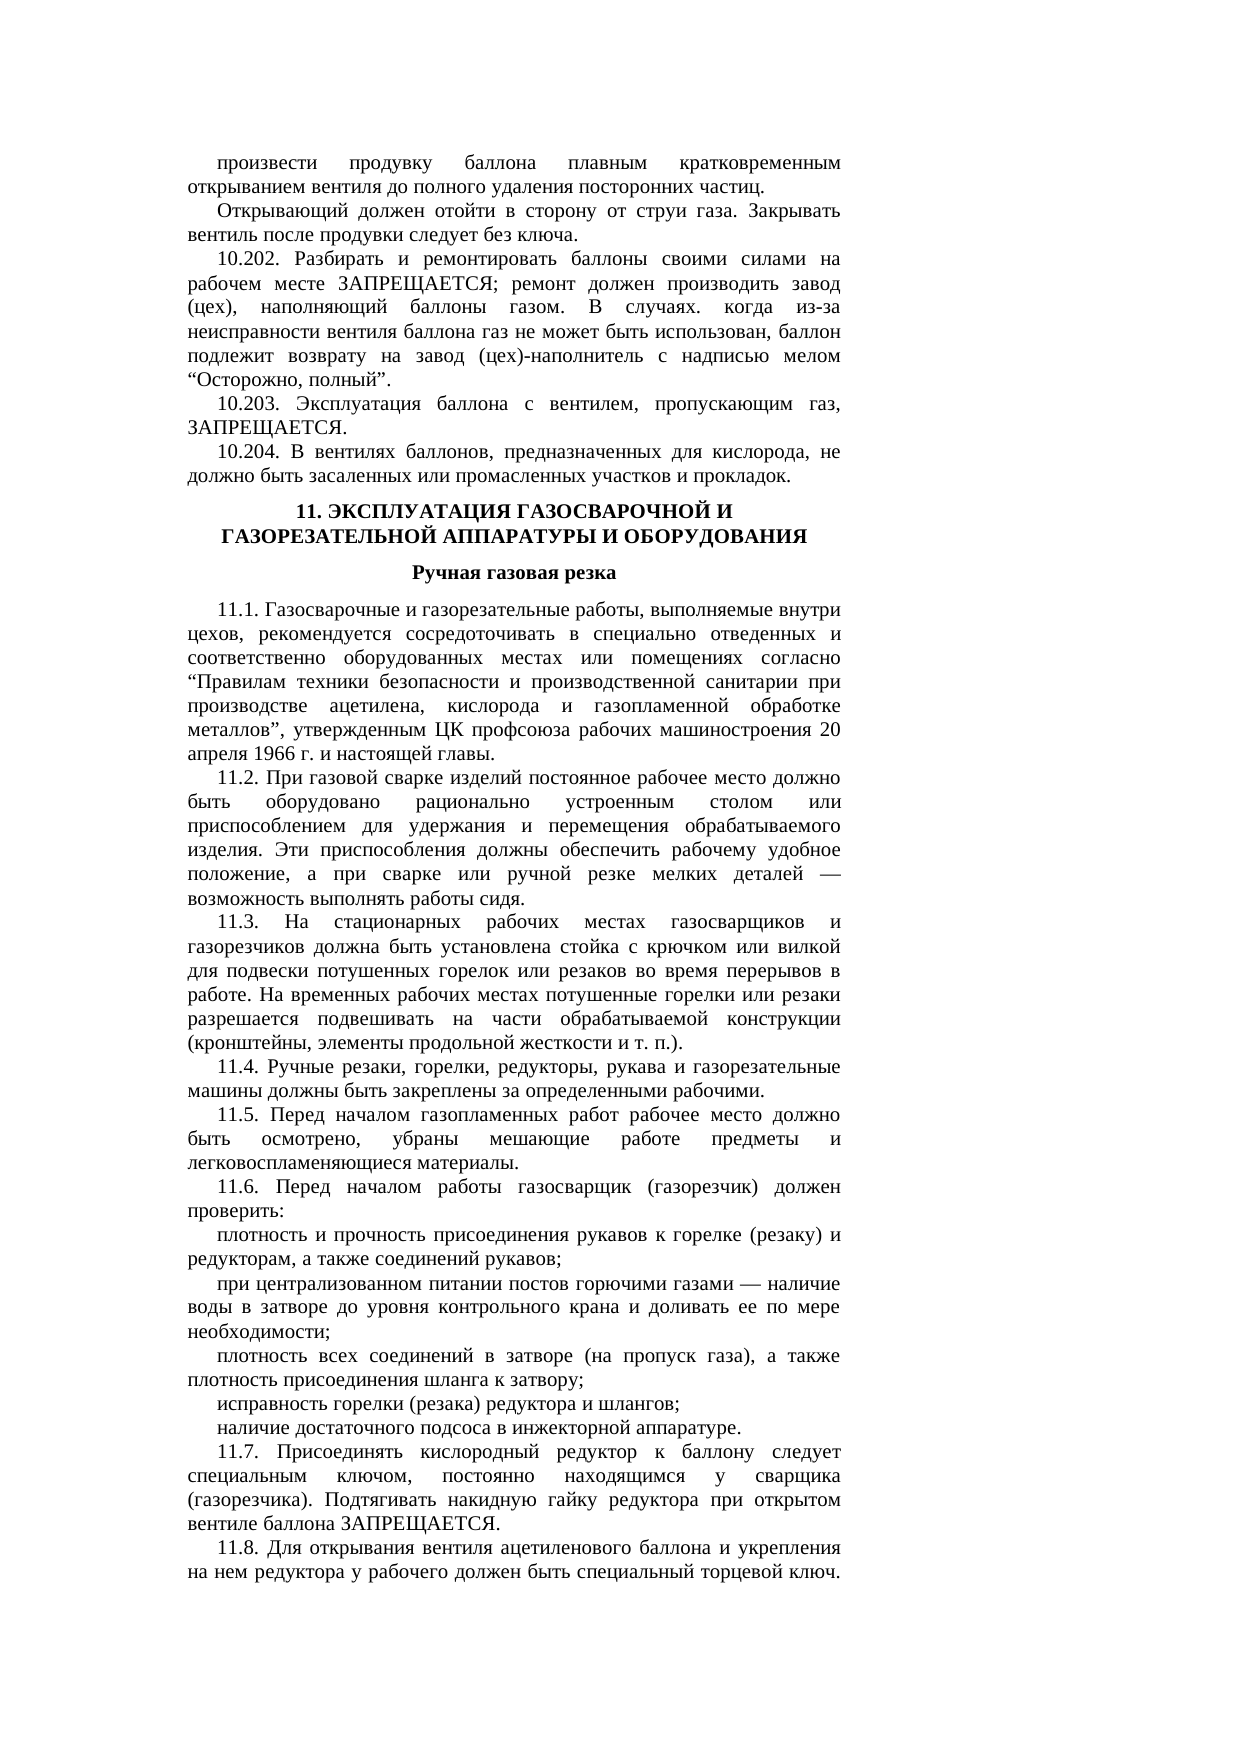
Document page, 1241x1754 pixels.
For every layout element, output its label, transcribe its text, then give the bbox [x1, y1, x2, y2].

text 11. ЭКСПЛУАТАЦИЯ ГАЗОСВАРОЧНОЙ И ГАЗОРЕЗАТЕЛЬНОЙ АППАРАТУРЫ И ОБОРУДОВАНИЯ [187, 499, 842, 547]
text Открывающий должен отойти в сторону от струи газа. Закрывать вентиль после продувки следует без ключа. [187, 198, 842, 246]
text 10.204. В вентилях баллонов, предназначенных для кислорода, не должно быть засаленных или промасленных участков и прокладок. [187, 439, 842, 487]
text 11.7. Присоединять кислородный редуктор к баллону следует специальным ключом, постоянно находящимся у сварщика (газорезчика). Подтягивать накидную гайку редуктора при открытом вентиле баллона ЗАПРЕЩАЕТСЯ. [187, 1439, 842, 1535]
text 11.2. При газовой сварке изделий постоянное рабочее место должно быть оборудовано рационально устроенным столом или приспособлением для удержания и перемещения обрабатываемого изделия. Эти приспособления должны обеспечить рабочему удобное положение, а при сварке или ручной резке мелких деталей — возможность выполнять работы сидя. [187, 765, 842, 909]
text 11.5. Перед началом газопламенных работ рабочее место должно быть осмотрено, убраны мешающие работе предметы и легковоспламеняющиеся материалы. [187, 1102, 842, 1174]
text 11.1. Газосварочные и газорезательные работы, выполняемые внутри цехов, рекомендуется сосредоточивать в специально отведенных и соответственно оборудованных местах или помещениях согласно “Правилам техники безопасности и производственной санитарии при производстве ацетилена, кислорода и газопламенной обработке металлов”, утвержденным ЦК профсоюза рабочих машиностроения 20 апреля 1966 г. и настоящей главы. [187, 597, 842, 765]
text 10.202. Разбирать и ремонтировать баллоны своими силами на рабочем месте ЗАПРЕЩАЕТСЯ; ремонт должен производить завод (цех), наполняющий баллоны газом. В случаях. когда из-за неисправности вентиля баллона газ не может быть использован, баллон подлежит возврату на завод (цех)-наполнитель с надписью мелом “Осторожно, полный”. [187, 246, 842, 391]
text плотность всех соединений в затворе (на пропуск газа), а также плотность присоединения шланга к затвору; [187, 1342, 842, 1391]
text произвести продувку баллона плавным кратковременным открыванием вентиля до полного удаления посторонних частиц. [187, 150, 842, 198]
text плотность и прочность присоединения рукавов к горелке (резаку) и редукторам, а также соединений рукавов; [187, 1222, 842, 1270]
text 11.4. Ручные резаки, горелки, редукторы, рукава и газорезательные машины должны быть закреплены за определенными рабочими. [187, 1054, 842, 1102]
text Ручная газовая резка [187, 560, 842, 584]
text при централизованном питании постов горючими газами — наличие воды в затворе до уровня контрольного крана и доливать ее по мере необходимости; [187, 1270, 842, 1342]
text наличие достаточного подсоса в инжекторной аппаратуре. [187, 1415, 842, 1439]
text исправность горелки (резака) редуктора и шлангов; [187, 1391, 842, 1415]
text 11.6. Перед началом работы газосварщик (газорезчик) должен проверить: [187, 1174, 842, 1222]
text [187, 1535, 842, 1583]
text 11.3. На стационарных рабочих местах газосварщиков и газорезчиков должна быть установлена стойка с крючком или вилкой для подвески потушенных горелок или резаков во время перерывов в работе. На временных рабочих местах потушенные горелки или резаки разрешается подвешивать на части обрабатываемой конструкции (кронштейны, элементы продольной жесткости и т. п.). [187, 909, 842, 1054]
text 10.203. Эксплуатация баллона с вентилем, пропускающим газ, ЗАПРЕЩАЕТСЯ. [187, 391, 842, 439]
